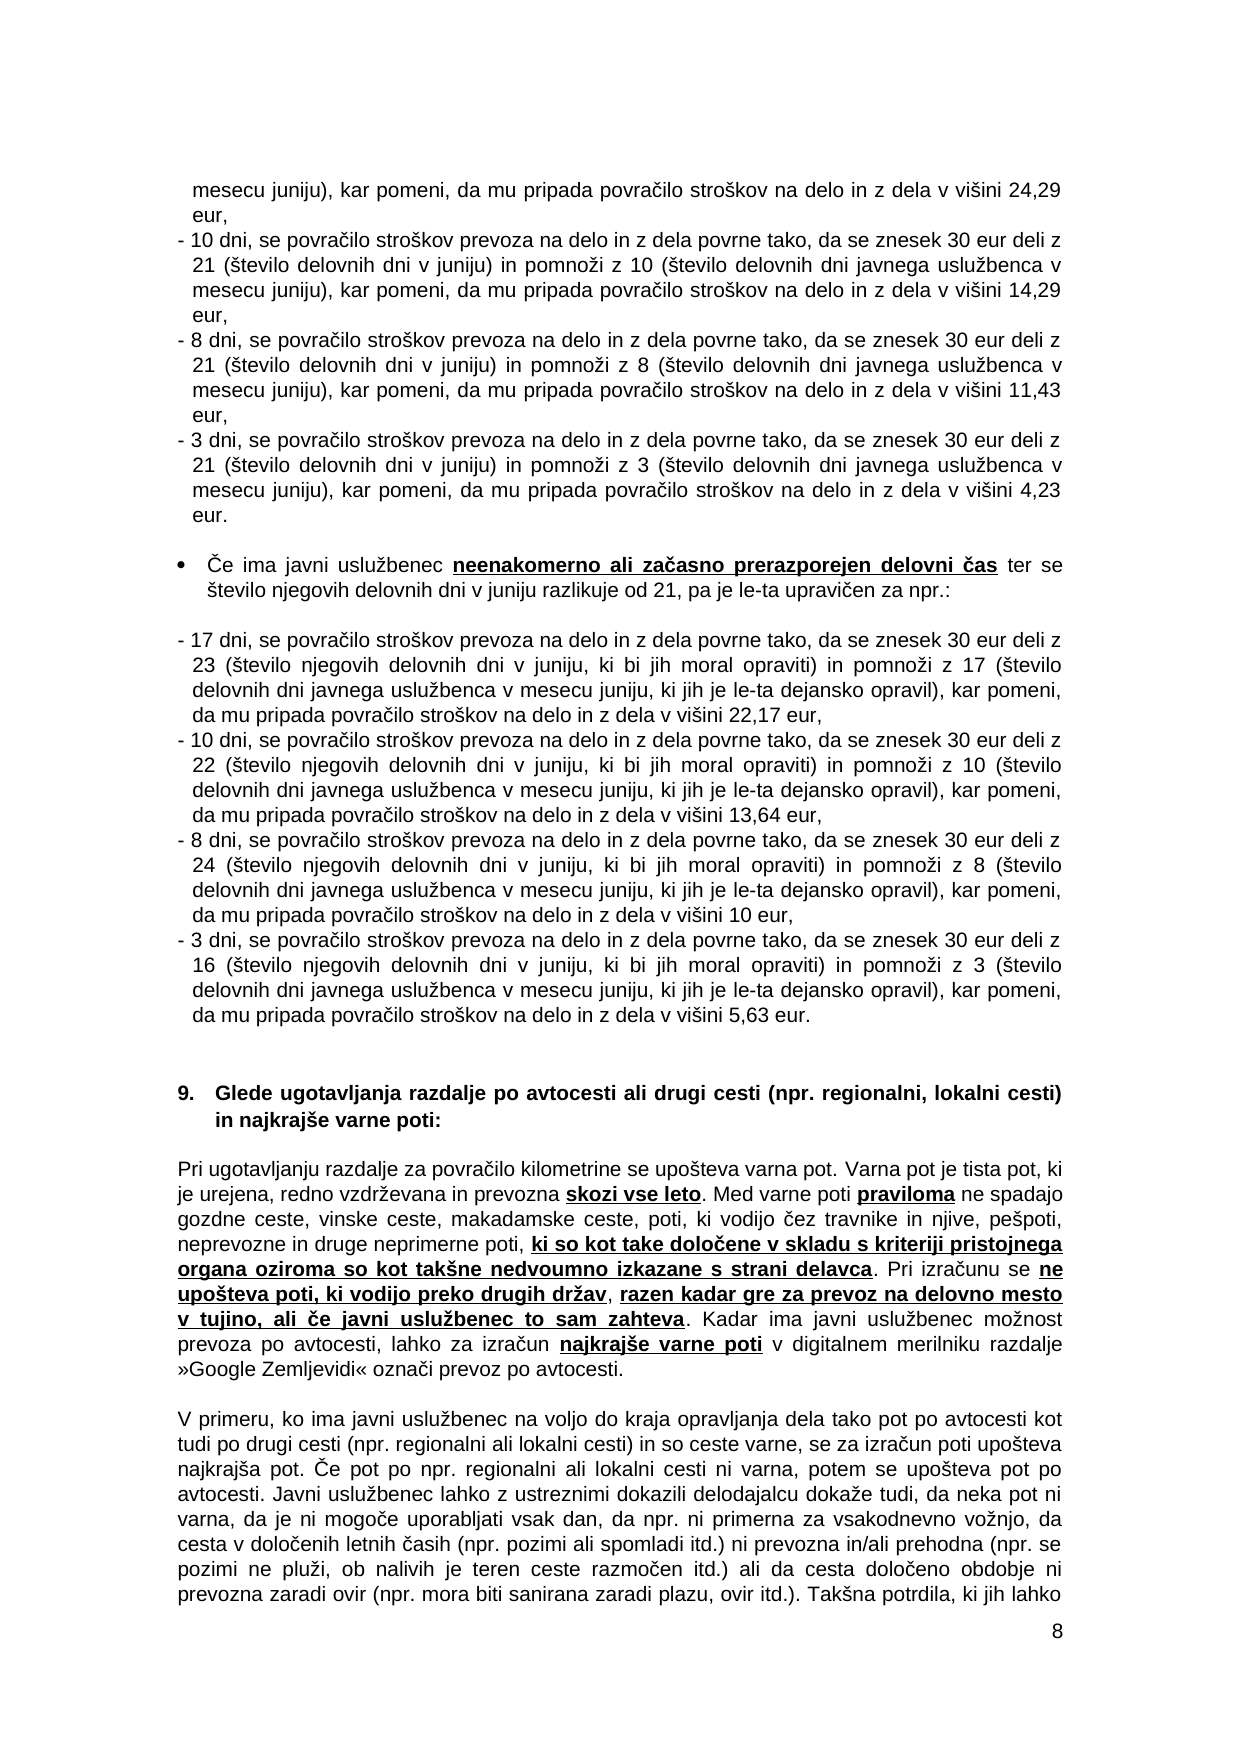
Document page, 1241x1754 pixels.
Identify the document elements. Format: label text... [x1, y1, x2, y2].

text Pri ugotavljanju razdalje za povračilo kilometrine se upošteva varna pot. Varna pot je tista pot, ki je urejena, redno vzdrževana in prevozna skozi vse leto. Med varne poti praviloma ne spadajo gozdne ceste, vinske ceste, makadamske ceste, poti, ki vodijo čez travnike in njive, pešpoti, neprevozne in druge neprimerne poti, ki so kot take določene v skladu s kriteriji pristojnega organa oziroma so kot takšne nedvoumno izkazane s strani delavca. Pri izračunu se ne upošteva poti, ki vodijo preko drugih držav, razen kadar gre za prevoz na delovno mesto v tujino, ali če javni uslužbenec to sam zahteva. Kadar ima javni uslužbenec možnost prevoza po avtocesti, lahko za izračun najkrajše varne poti v digitalnem merilniku razdalje »Google Zemljevidi« označi prevoz po avtocesti. [177, 1156, 1063, 1381]
text - 10 dni, se povračilo stroškov prevoza na delo in z dela povrne tako, da se znesek 30 eur deli z 22 (število njegovih delovnih dni v juniju, ki bi jih moral opraviti) in pomnoži z 10 (število delovnih dni javnega uslužbenca v mesecu juniju, ki jih je le-ta dejansko opravil), kar pomeni, da mu pripada povračilo stroškov na delo in z dela v višini 13,64 eur, [177, 727, 1063, 827]
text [177, 177, 1063, 227]
text - 8 dni, se povračilo stroškov prevoza na delo in z dela povrne tako, da se znesek 30 eur deli z 21 (število delovnih dni v juniju) in pomnoži z 8 (število delovnih dni javnega uslužbenca v mesecu juniju), kar pomeni, da mu pripada povračilo stroškov na delo in z dela v višini 11,43 eur, [177, 327, 1063, 427]
text - 10 dni, se povračilo stroškov prevoza na delo in z dela povrne tako, da se znesek 30 eur deli z 21 (število delovnih dni v juniju) in pomnoži z 10 (število delovnih dni javnega uslužbenca v mesecu juniju), kar pomeni, da mu pripada povračilo stroškov na delo in z dela v višini 14,29 eur, [177, 227, 1063, 327]
text - 3 dni, se povračilo stroškov prevoza na delo in z dela povrne tako, da se znesek 30 eur deli z 16 (število njegovih delovnih dni v juniju, ki bi jih moral opraviti) in pomnoži z 3 (število delovnih dni javnega uslužbenca v mesecu juniju, ki jih je le-ta dejansko opravil), kar pomeni, da mu pripada povračilo stroškov na delo in z dela v višini 5,63 eur. [177, 927, 1063, 1027]
list Glede ugotavljanja razdalje po avtocesti ali drugi cesti (npr. regionalni, lokalni cesti) in najkrajše varne poti: [177, 1077, 1063, 1131]
text - 8 dni, se povračilo stroškov prevoza na delo in z dela povrne tako, da se znesek 30 eur deli z 24 (število njegovih delovnih dni v juniju, ki bi jih moral opraviti) in pomnoži z 8 (število delovnih dni javnega uslužbenca v mesecu juniju, ki jih je le-ta dejansko opravil), kar pomeni, da mu pripada povračilo stroškov na delo in z dela v višini 10 eur, [177, 827, 1063, 927]
text - 3 dni, se povračilo stroškov prevoza na delo in z dela povrne tako, da se znesek 30 eur deli z 21 (število delovnih dni v juniju) in pomnoži z 3 (število delovnih dni javnega uslužbenca v mesecu juniju), kar pomeni, da mu pripada povračilo stroškov na delo in z dela v višini 4,23 eur. [177, 427, 1063, 527]
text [177, 1406, 1063, 1606]
text - 17 dni, se povračilo stroškov prevoza na delo in z dela povrne tako, da se znesek 30 eur deli z 23 (število njegovih delovnih dni v juniju, ki bi jih moral opraviti) in pomnoži z 17 (število delovnih dni javnega uslužbenca v mesecu juniju, ki jih je le-ta dejansko opravil), kar pomeni, da mu pripada povračilo stroškov na delo in z dela v višini 22,17 eur, [177, 627, 1063, 727]
list Če ima javni uslužbenec neenakomerno ali začasno prerazporejen delovni čas ter se število njegovih delovnih dni v juniju razlikuje od 21, pa je le-ta upravičen za npr.: [177, 552, 1063, 602]
